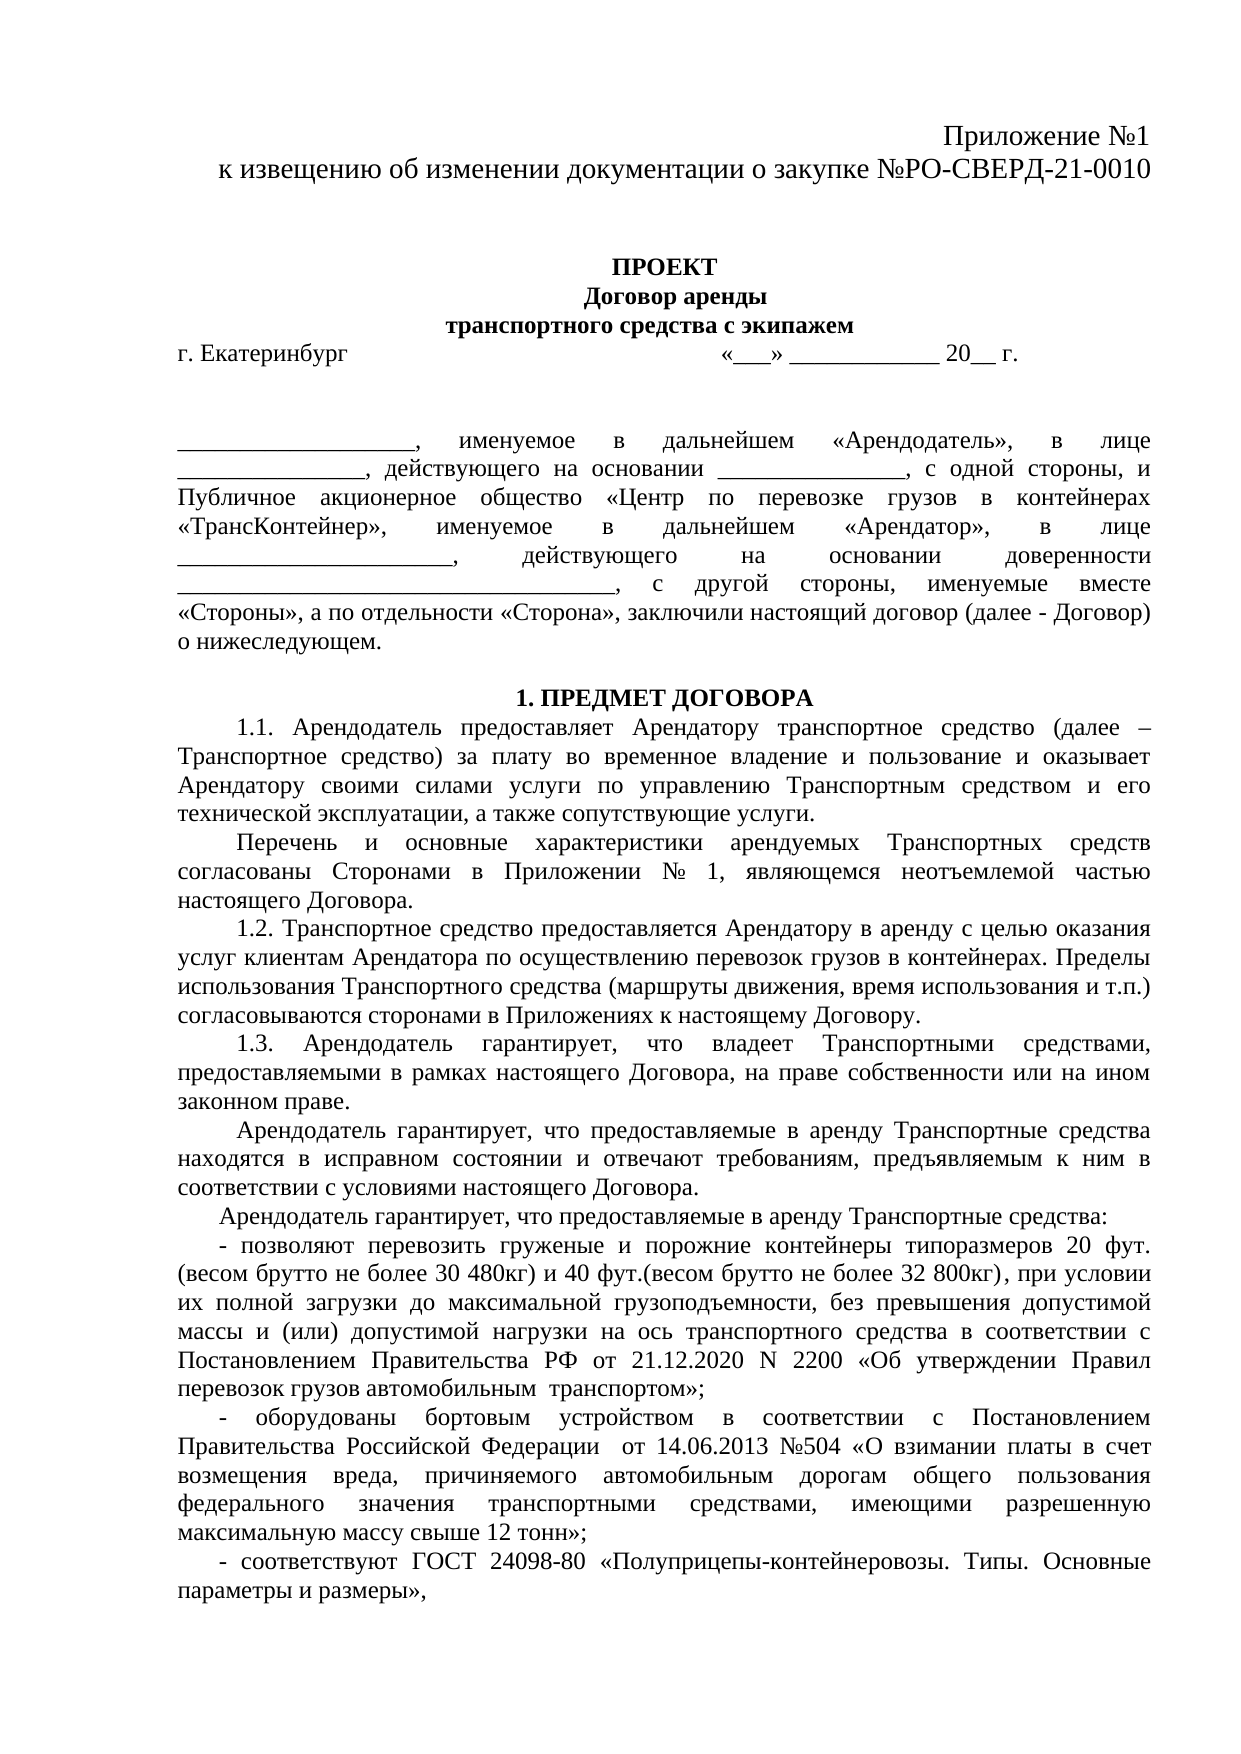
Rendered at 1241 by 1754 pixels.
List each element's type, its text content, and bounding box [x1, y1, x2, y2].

text - позволяют перевозить груженые и порожние контейнеры типоразмеров 20 фут.(весом брутто не более 30 480кг) и 40 фут.(весом брутто не более 32 800кг), при условии их полной загрузки до максимальной грузоподъемности, без превышения допустимой массы и (или) допустимой нагрузки на ось транспортного средства в соответствии с Постановлением Правительства РФ от 21.12.2020 N 2200 «Об утверждении Правил перевозок грузов автомобильным транспортом»; [177, 1373, 1152, 1402]
text Перечень и основные характеристики арендуемых Транспортных средств согласованы Сторонами в Приложении № 1, являющемся неотъемлемой частью настоящего Договора. [177, 827, 1152, 913]
text - позволяют перевозить груженые и порожние контейнеры типоразмеров 20 фут.(весом брутто не более 30 480кг) и 40 фут.(весом брутто не более 32 800кг), при условии их полной загрузки до максимальной грузоподъемности, без превышения допустимой массы и (или) допустимой нагрузки на ось транспортного средства в соответствии с Постановлением Правительства РФ от 21.12.2020 N 2200 «Об утверждении Правил перевозок грузов автомобильным транспортом»; [177, 1230, 1152, 1345]
text 1.1. Арендодатель предоставляет Арендатору транспортное средство (далее – Транспортное средство) за плату во временное владение и пользование и оказывает Арендатору своими силами услуги по управлению Транспортным средством и его технической эксплуатации, а также сопутствующие услуги. [177, 712, 1152, 827]
text 1.3. Арендодатель гарантирует, что владеет Транспортными средствами, предоставляемыми в рамках настоящего Договора, на праве собственности или на ином законном праве. [177, 1028, 1152, 1115]
text - соответствуют ГОСТ 24098-80 «Полуприцепы-контейнеровозы. Типы. Основные параметры и размеры», [177, 1546, 1152, 1603]
text Договор аренды [177, 281, 1152, 310]
text Приложение №1 [177, 118, 1152, 152]
text ___________________, именуемое в дальнейшем «Арендодатель», в лице _______________, действующего на основании _______________, с одной стороны, и Публичное акционерное общество «Центр по перевозке грузов в контейнерах «ТрансКонтейнер», именуемое в дальнейшем «Арендатор», в лице ______________________, действующего на основании доверенности ___________________________________, с другой стороны, именуемые вместе «Стороны», а по отдельности «Сторона», заключили настоящий договор (далее - Договор) о нижеследующем. [177, 425, 1152, 655]
text к извещению об изменении документации о закупке №РО-СВЕРД-21-0010 [148, 152, 1152, 185]
text 1.2. Транспортное средство предоставляется Арендатору в аренду с целью оказания услуг клиентам Арендатора по осуществлению перевозок грузов в контейнерах. Пределы использования Транспортного средства (маршруты движения, время использования и т.п.) согласовываются сторонами в Приложениях к настоящему Договору. [177, 913, 1152, 1028]
text 1. ПРЕДМЕТ ДОГОВОРА [177, 683, 1152, 712]
text - оборудованы бортовым устройством в соответствии с Постановлением Правительства Российской Федерации от 14.06.2013 №504 «О взимании платы в счет возмещения вреда, причиняемого автомобильным дорогам общего пользования федерального значения транспортными средствами, имеющими разрешенную максимальную массу свыше 12 тонн»; [177, 1402, 1152, 1546]
text ПРОЕКТ [177, 252, 1152, 281]
text Арендодатель гарантирует, что предоставляемые в аренду Транспортные средства: [177, 1201, 1152, 1230]
text транспортного средства с экипажем [148, 310, 1152, 338]
text Арендодатель гарантирует, что предоставляемые в аренду Транспортные средства находятся в исправном состоянии и отвечают требованиям, предъявляемым к ним в соответствии с условиями настоящего Договора. [177, 1115, 1152, 1201]
text г. Екатеринбург «___» ____________ 20__ г. [177, 338, 1152, 367]
